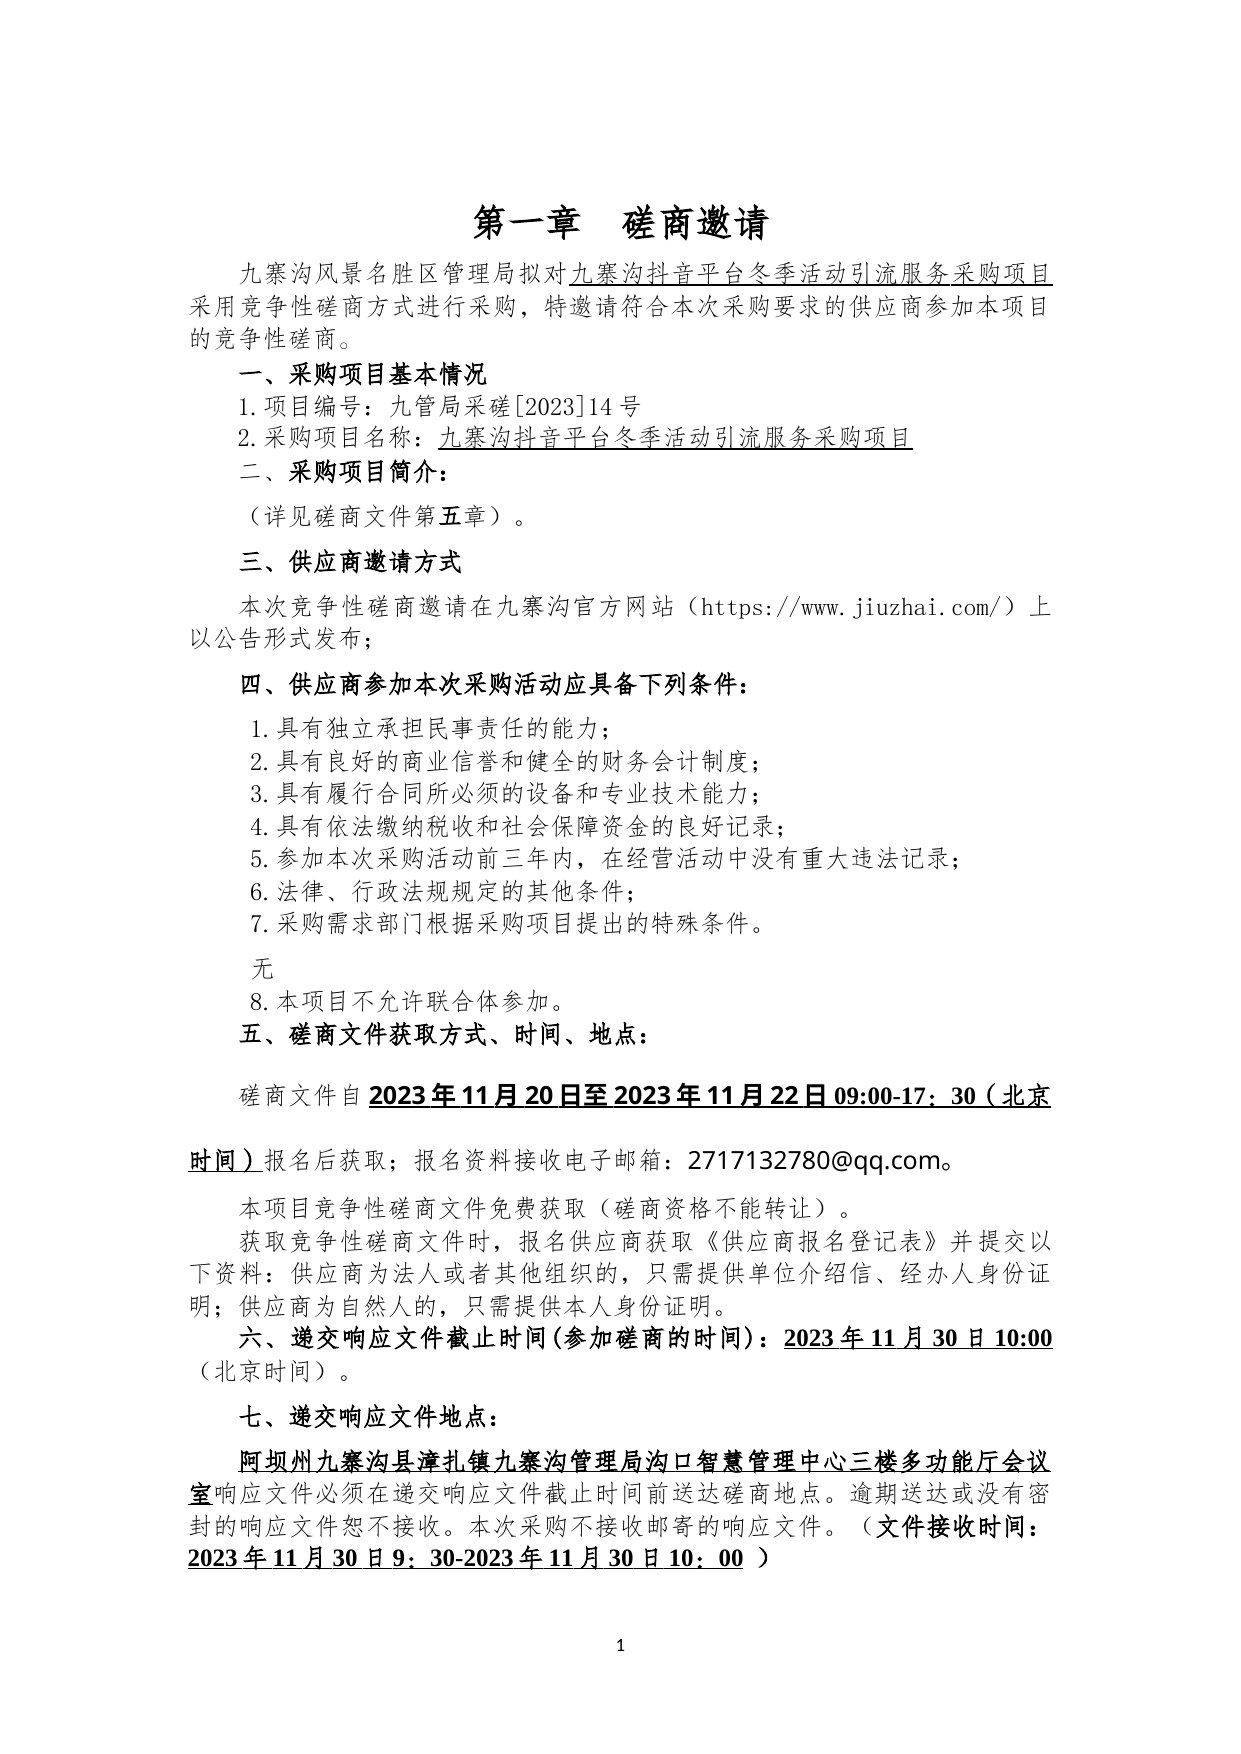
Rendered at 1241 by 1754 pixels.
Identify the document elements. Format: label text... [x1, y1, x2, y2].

text 五、磋商文件获取方式、时间、地点： [187, 1016, 1053, 1048]
text 8.本项目不允许联合体参加。 [187, 983, 1053, 1016]
text 获取竞争性磋商文件时，报名供应商获取《供应商报名登记表》并提交以下资料：供应商为法人或者其他组织的，只需提供单位介绍信、经办人身份证明；供应商为自然人的，只需提供本人身份证明。 [187, 1223, 1053, 1321]
text 六、递交响应文件截止时间(参加磋商的时间)：2023年11月30日10:00 （北京时间）。 [187, 1321, 1053, 1386]
text 6.法律、行政法规规定的其他条件； [187, 873, 1053, 906]
text 2.具有良好的商业信誉和健全的财务会计制度； [187, 743, 1053, 776]
text 本次竞争性磋商邀请在九寨沟官方网站（https://www.jiuzhai.com/）上以公告形式发布； [187, 588, 1053, 653]
text 阿坝州九寨沟县漳扎镇九寨沟管理局沟口智慧管理中心三楼多功能厅会议室响应文件必须在递交响应文件截止时间前送达磋商地点。逾期送达或没有密封的响应文件恕不接收。本次采购不接收邮寄的响应文件。（文件接收时间：2023年11月30日9：30-2023年11月30日10：00 ） [187, 1443, 1053, 1573]
text 3.具有履行合同所必须的设备和专业技术能力； [187, 776, 1053, 808]
text 1.具有独立承担民事责任的能力； [187, 711, 1053, 743]
text 无 [187, 951, 1053, 983]
text 二、采购项目简介： [187, 453, 1049, 486]
text 四、供应商参加本次采购活动应具备下列条件： [187, 666, 1053, 698]
text 1.项目编号：九管局采磋[2023]14号 [187, 388, 1053, 421]
text 7.采购需求部门根据采购项目提出的特殊条件。 [187, 906, 1053, 938]
text 九寨沟风景名胜区管理局拟对九寨沟抖音平台冬季活动引流服务采购项目采用竞争性磋商方式进行采购，特邀请符合本次采购要求的供应商参加本项目的竞争性磋商。 [187, 258, 1053, 356]
text 三、供应商邀请方式 [187, 543, 1053, 576]
text 第一章 磋商邀请 [187, 187, 1053, 252]
text 2.采购项目名称：九寨沟抖音平台冬季活动引流服务采购项目 [187, 421, 1053, 453]
text 5.参加本次采购活动前三年内，在经营活动中没有重大违法记录； [187, 841, 1053, 873]
text 4.具有依法缴纳税收和社会保障资金的良好记录； [187, 808, 1053, 841]
text 一、采购项目基本情况 [187, 356, 1053, 388]
text 本项目竞争性磋商文件免费获取（磋商资格不能转让）。 [187, 1191, 1053, 1223]
text 七、递交响应文件地点： [187, 1398, 1053, 1431]
text （详见磋商文件第五章）。 [187, 498, 1049, 531]
text 磋商文件自2023年11月20日至2023年11月22日09:00-17：30（北京时间）报名后获取；报名资料接收电子邮箱：2717132780@qq.com。 [187, 1061, 1053, 1191]
